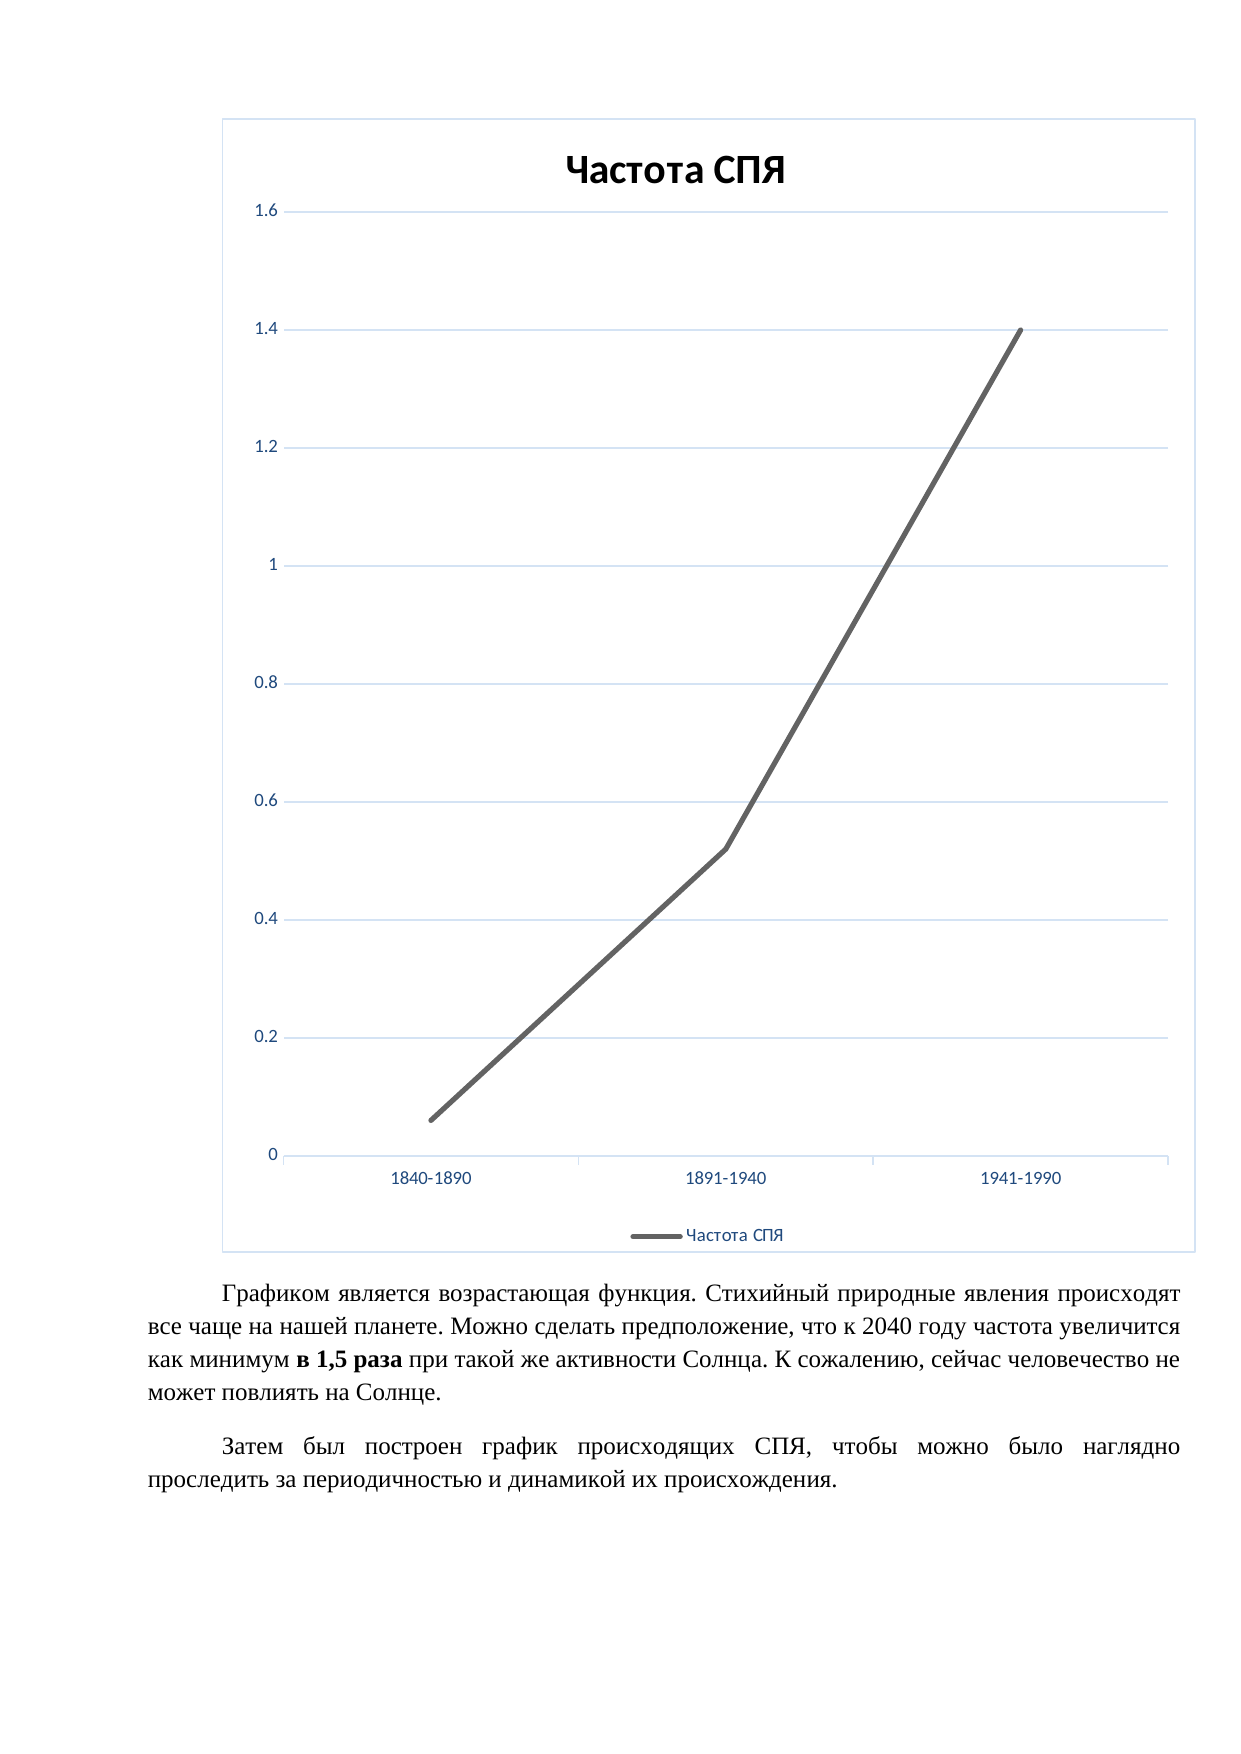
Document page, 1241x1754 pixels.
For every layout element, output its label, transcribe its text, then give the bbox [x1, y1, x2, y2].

text Графиком является возрастающая функция. Стихийный природные явления происходят все чаще на нашей планете. Можно сделать предположение, что к 2040 году частота увеличится как минимум в 1,5 раза при такой же активности Солнца. К сожалению, сейчас человечество не может повлиять на Солнце. [148, 1278, 1181, 1406]
text Затем был построен график происходящих СПЯ, чтобы можно было наглядно проследить за периодичностью и динамикой их происхождения. [148, 1431, 1181, 1493]
